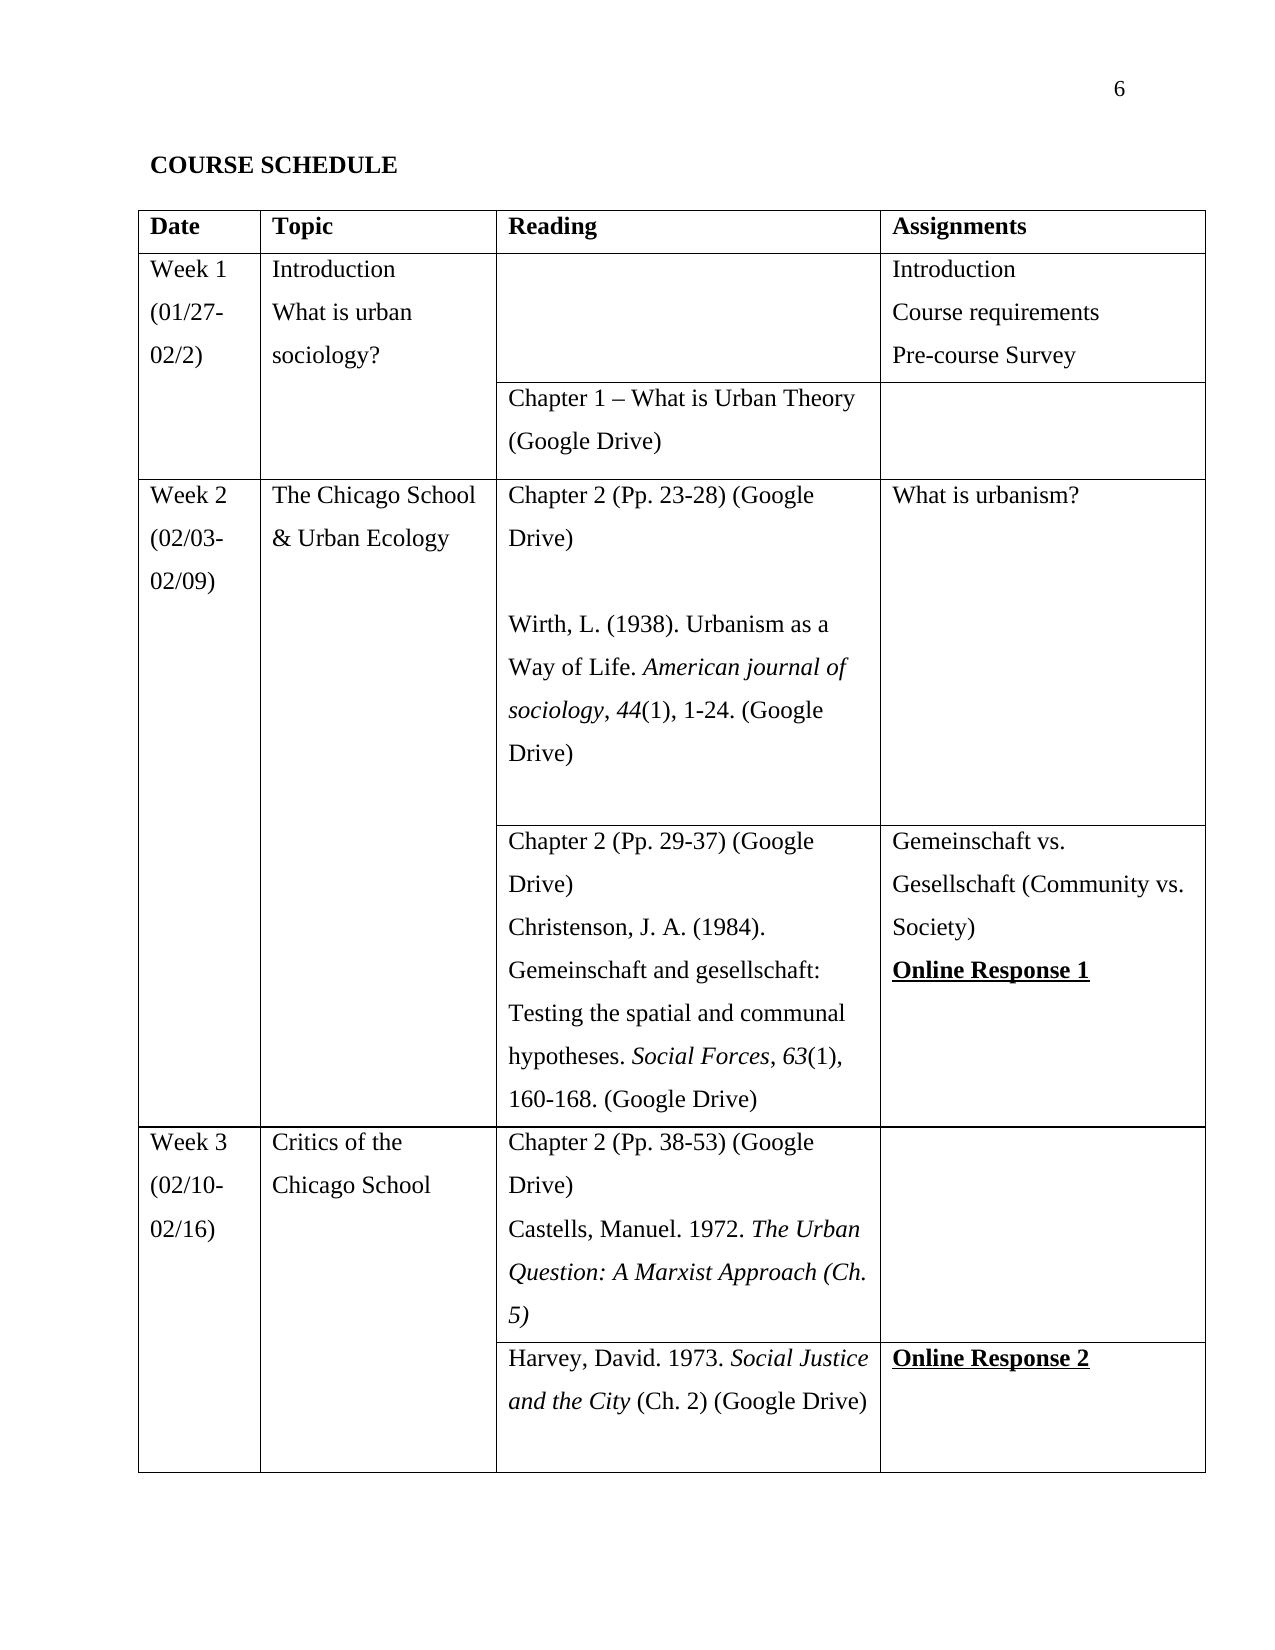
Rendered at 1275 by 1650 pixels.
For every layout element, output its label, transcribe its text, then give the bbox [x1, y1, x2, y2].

table_header Topic [261, 211, 496, 253]
table_cell Chapter 2 (Pp. 23-28) (Google Drive) Wirth, L. (1938). Urbanism as a Way of Life. American journal of sociology, 44(1), 1-24. (Google Drive) [497, 480, 880, 825]
table_cell Week 3 (02/10-02/16) [139, 1128, 260, 1472]
table_cell Critics of the Chicago School [261, 1128, 496, 1472]
table_cell [881, 1128, 1205, 1342]
table_header Assignments [881, 211, 1205, 253]
table_cell Week 1 (01/27-02/2) [139, 254, 260, 479]
table_cell Introduction Course requirements Pre-course Survey [881, 254, 1205, 382]
table_cell The Chicago School & Urban Ecology [261, 480, 496, 1126]
table_cell What is urbanism? [881, 480, 1205, 825]
table_cell [497, 254, 880, 382]
table_cell Chapter 2 (Pp. 29-37) (Google Drive) Christenson, J. A. (1984). Gemeinschaft and gesellschaft: Testing the spatial and communal hypotheses. Social Forces, 63(1), 160-168. (Google Drive) [497, 826, 880, 1126]
table_cell Introduction What is urban sociology? [261, 254, 496, 479]
text COURSE SCHEDULE [150, 150, 1125, 179]
table_cell Harvey, David. 1973. Social Justice and the City (Ch. 2) (Google Drive) [497, 1343, 880, 1472]
table_header Reading [497, 211, 880, 253]
table_header Date [139, 211, 260, 253]
table_cell Online Response 2 [881, 1343, 1205, 1472]
table_cell Chapter 1 – What is Urban Theory (Google Drive) [497, 383, 880, 479]
table_cell Gemeinschaft vs. Gesellschaft (Community vs. Society) Online Response 1 [881, 826, 1205, 1126]
table_cell Chapter 2 (Pp. 38-53) (Google Drive) Castells, Manuel. 1972. The Urban Question: A Marxist Approach (Ch. 5) [497, 1128, 880, 1342]
table_cell Week 2 (02/03-02/09) [139, 480, 260, 1126]
table_cell [881, 383, 1205, 479]
